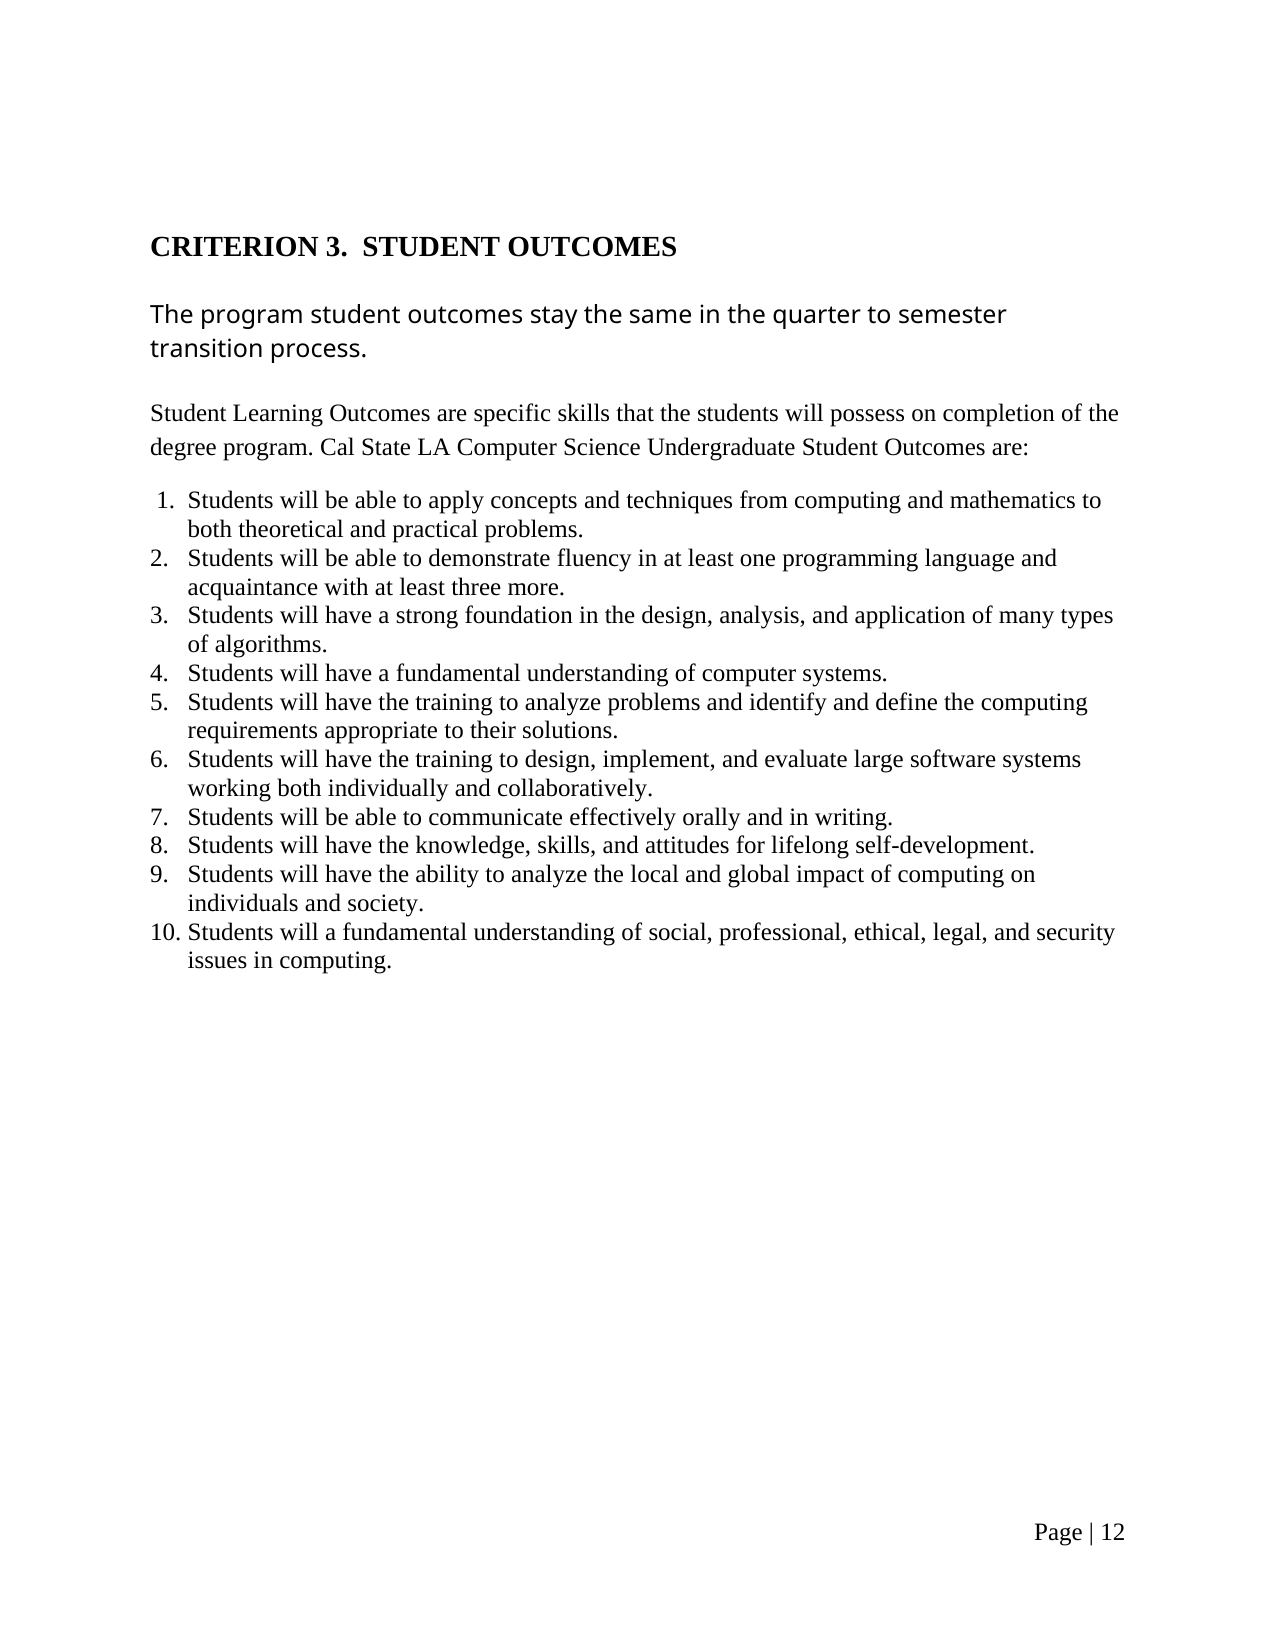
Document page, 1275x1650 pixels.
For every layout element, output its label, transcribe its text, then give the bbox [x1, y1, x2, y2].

text 1. Students will be able to apply concepts and techniques from computing and mathematics to both theoretical and practical problems. [150, 485, 1125, 543]
text 5. Students will have the training to analyze problems and identify and define the computing requirements appropriate to their solutions. [150, 687, 1125, 744]
text 3. Students will have a strong foundation in the design, analysis, and application of many types of algorithms. [150, 600, 1125, 658]
text 10. Students will a fundamental understanding of social, professional, ethical, legal, and security issues in computing. [150, 917, 1125, 974]
text 8. Students will have the knowledge, skills, and attitudes for lifelong self-development. [150, 830, 1125, 859]
text 2. Students will be able to demonstrate fluency in at least one programming language and acquaintance with at least three more. [150, 543, 1125, 600]
text Student Learning Outcomes are specific skills that the students will possess on completion of the degree program. Cal State LA Computer Science Undergraduate Student Outcomes are: [150, 398, 1125, 460]
text 9. Students will have the ability to analyze the local and global impact of computing on individuals and society. [150, 859, 1125, 917]
text 4. Students will have a fundamental understanding of computer systems. [150, 658, 1125, 687]
text The program student outcomes stay the same in the quarter to semester transition process. [150, 296, 1125, 364]
text 6. Students will have the training to design, implement, and evaluate large software systems working both individually and collaboratively. [150, 744, 1125, 802]
subtitle CRITERION 3. STUDENT OUTCOMES [150, 229, 1125, 262]
text 7. Students will be able to communicate effectively orally and in writing. [150, 802, 1125, 830]
